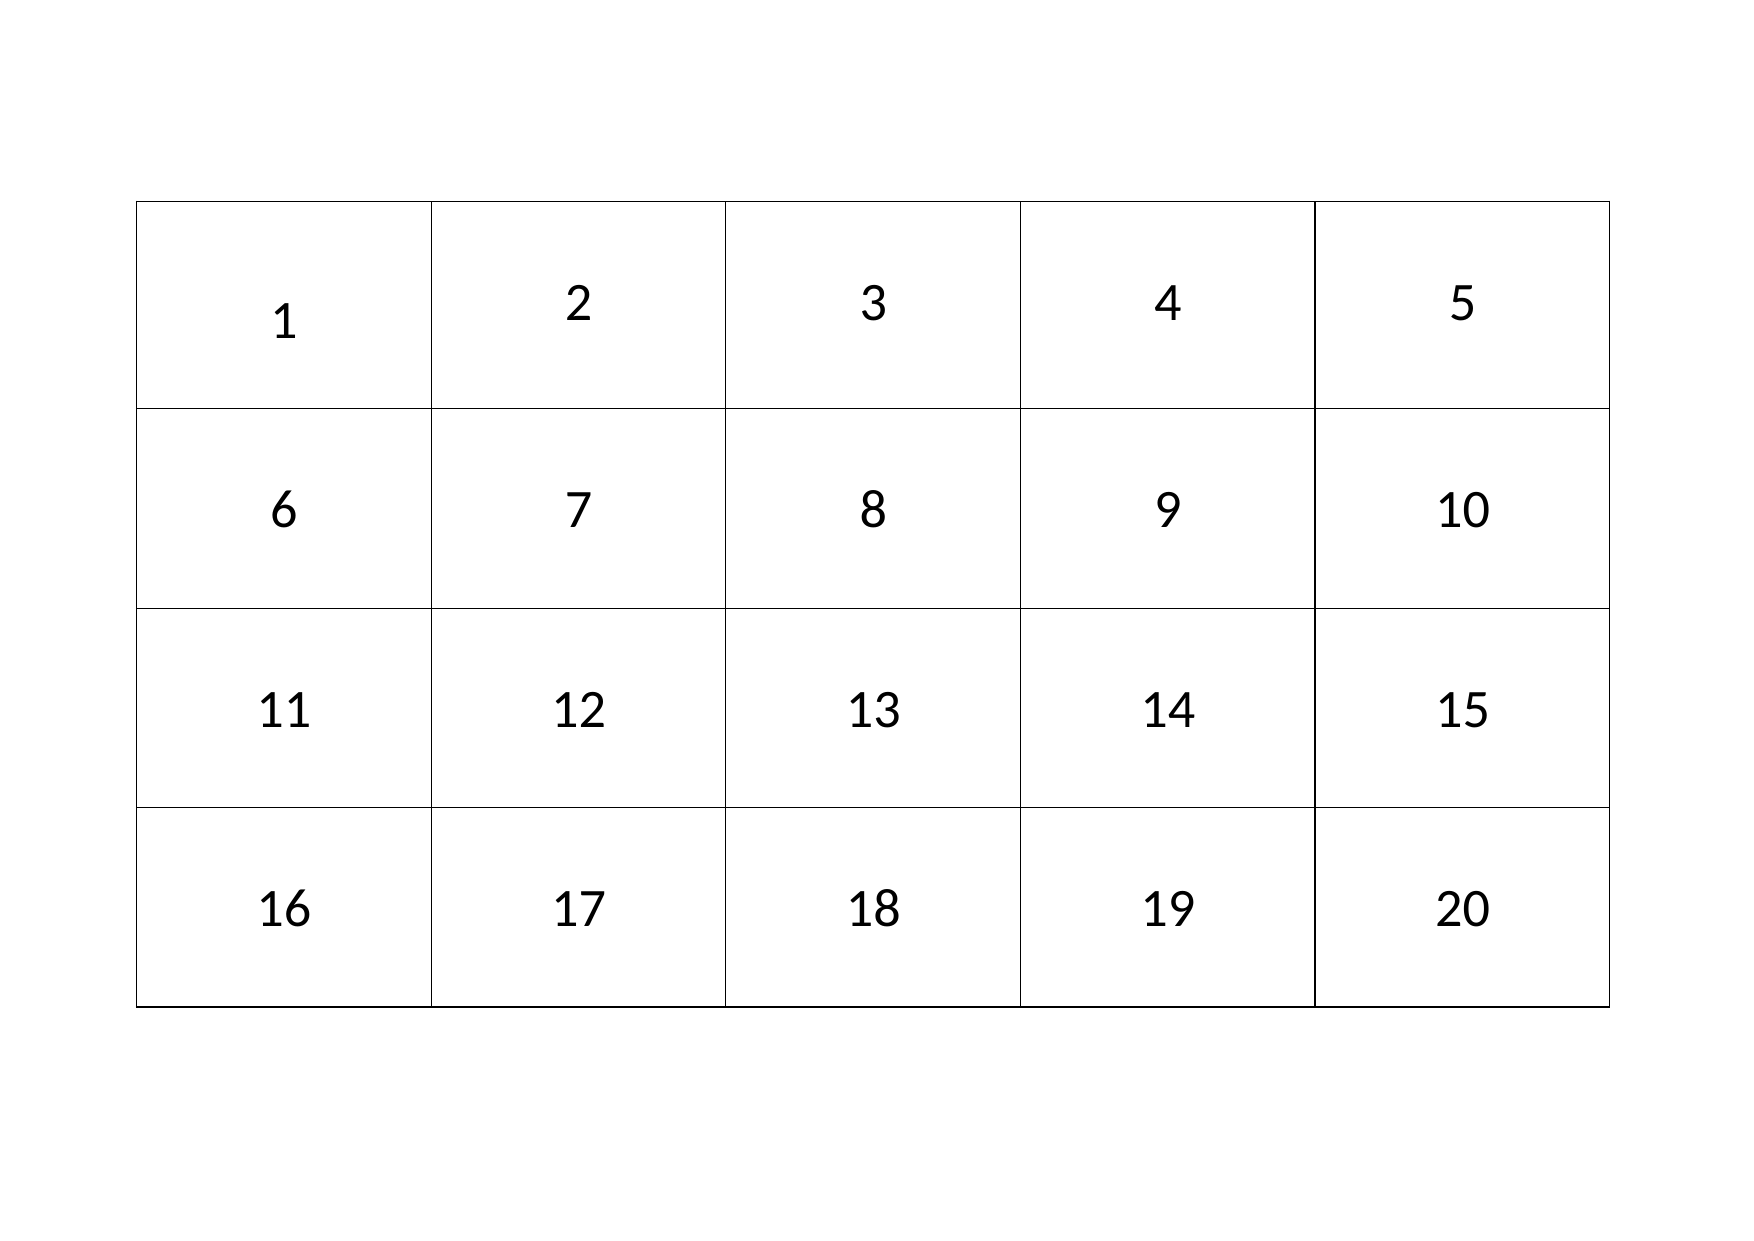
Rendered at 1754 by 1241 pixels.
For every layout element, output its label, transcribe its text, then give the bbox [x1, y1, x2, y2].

table_cell 20 [1316, 808, 1609, 1006]
table_cell 6 [137, 409, 431, 607]
table_cell 19 [1021, 808, 1314, 1006]
table_cell 14 [1021, 609, 1314, 807]
table_header 1 [137, 202, 431, 408]
table_cell 10 [1316, 409, 1609, 607]
table_cell 13 [726, 609, 1020, 807]
table_header 5 [1316, 202, 1609, 408]
table_cell 18 [726, 808, 1020, 1006]
table_cell 8 [726, 409, 1020, 607]
table_cell 15 [1316, 609, 1609, 807]
table_header 3 [726, 202, 1020, 408]
table_cell 9 [1021, 409, 1314, 607]
table_cell 7 [432, 409, 725, 607]
table_cell 11 [137, 609, 431, 807]
table_header 2 [432, 202, 725, 408]
table_cell 16 [137, 808, 431, 1006]
table_header 4 [1021, 202, 1314, 408]
table_cell 12 [432, 609, 725, 807]
table_cell 17 [432, 808, 725, 1006]
